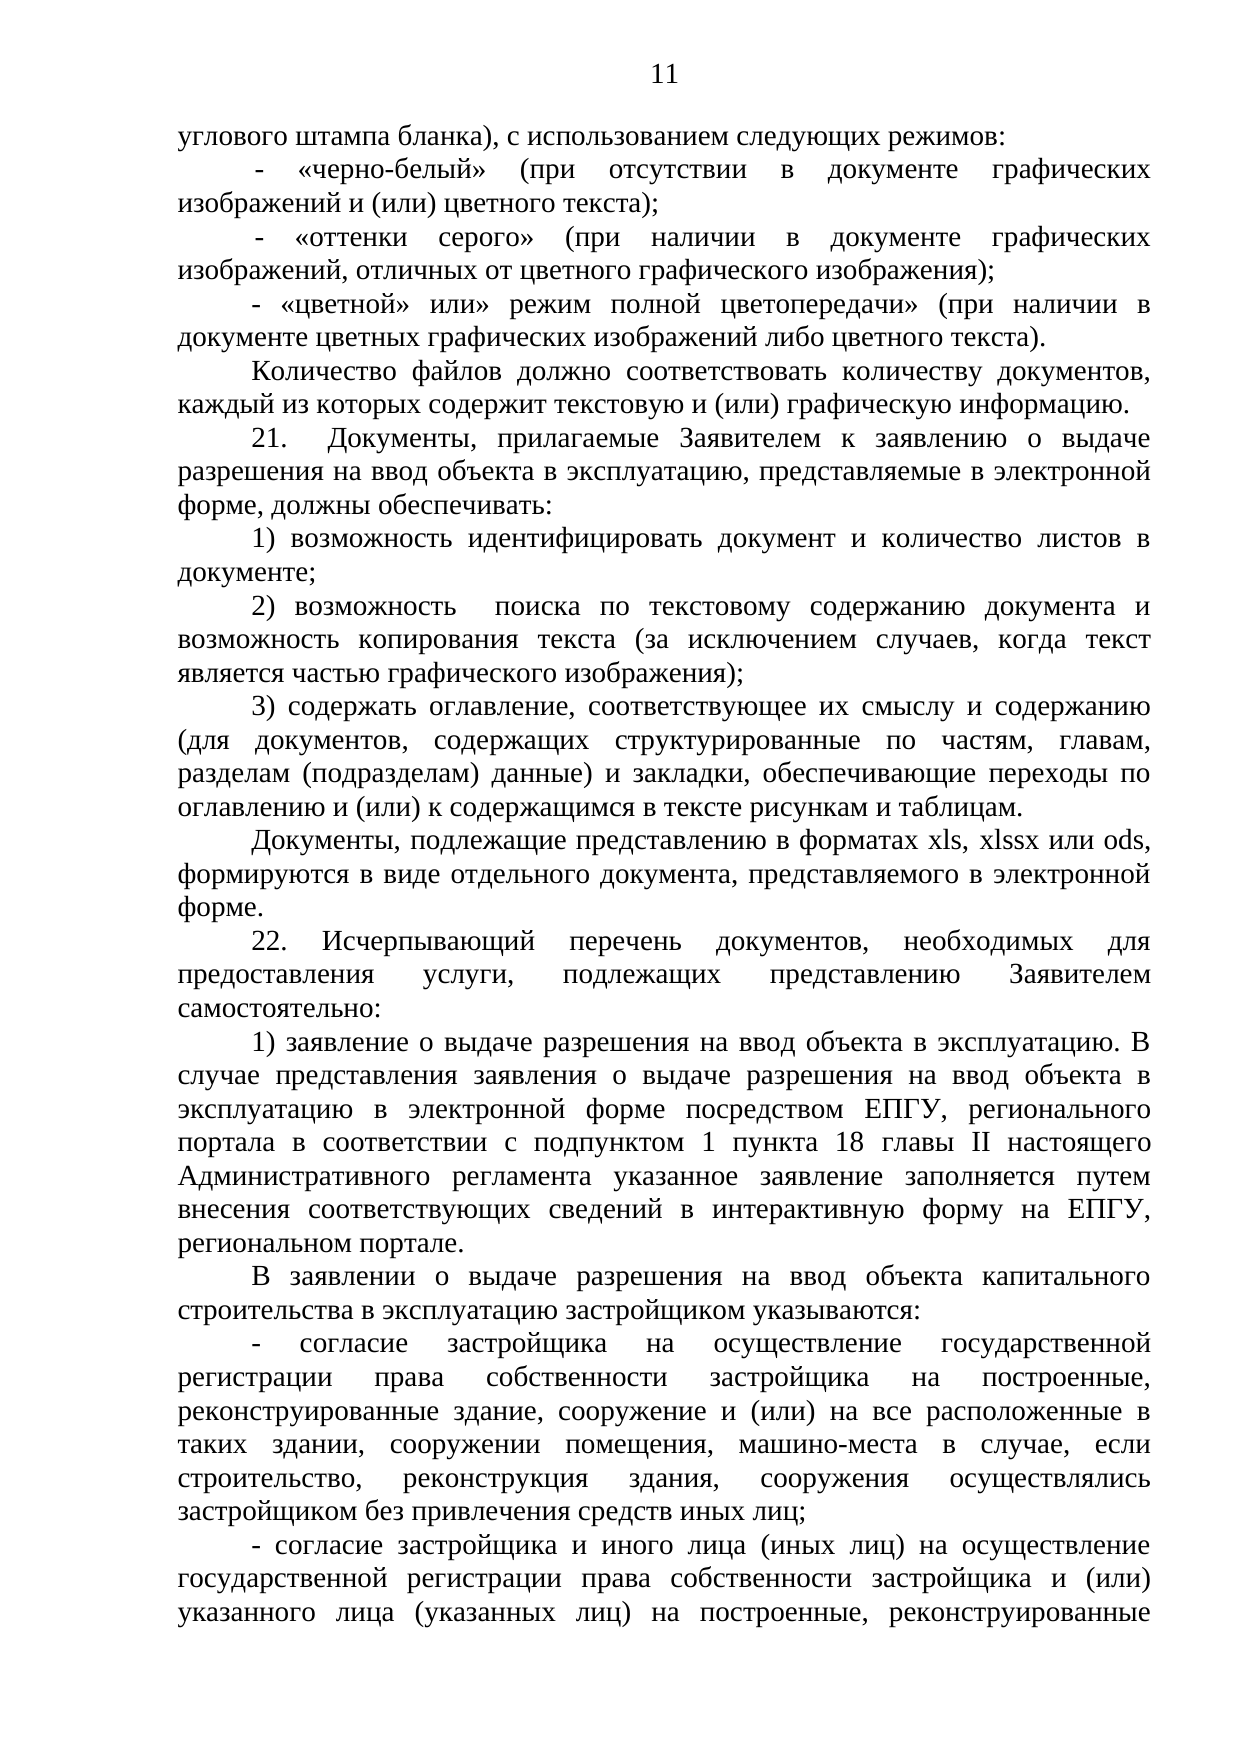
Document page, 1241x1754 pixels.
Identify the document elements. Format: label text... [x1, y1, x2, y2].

text - «оттенки серого» (при наличии в документе графических изображений, отличных от цветного графического изображения); [177, 219, 1152, 286]
text 1) возможность идентифицировать документ и количество листов в документе; [177, 521, 1152, 588]
text - «цветной» или» режим полной цветопередачи» (при наличии в документе цветных графических изображений либо цветного текста). [177, 286, 1152, 353]
text 2) возможность поиска по текстовому содержанию документа и возможность копирования текста (за исключением случаев, когда текст является частью графического изображения); [177, 588, 1152, 688]
text Документы, подлежащие представлению в форматах xls, xlssx или ods, формируются в виде отдельного документа, представляемого в электронной форме. [177, 822, 1152, 923]
text В заявлении о выдаче разрешения на ввод объекта капитального строительства в эксплуатацию застройщиком указываются: [177, 1258, 1152, 1326]
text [177, 1527, 1152, 1627]
text 21. Документы, прилагаемые Заявителем к заявлению о выдаче разрешения на ввод объекта в эксплуатацию, представляемые в электронной форме, должны обеспечивать: [177, 420, 1152, 521]
text - «черно-белый» (при отсутствии в документе графических изображений и (или) цветного текста); [177, 152, 1152, 219]
text 22. Исчерпывающий перечень документов, необходимых для предоставления услуги, подлежащих представлению Заявителем самостоятельно: [177, 923, 1152, 1024]
text 1) заявление о выдаче разрешения на ввод объекта в эксплуатацию. В случае представления заявления о выдаче разрешения на ввод объекта в эксплуатацию в электронной форме посредством ЕПГУ, регионального портала в соответствии с подпунктом 1 пункта 18 главы II настоящего Административного регламента указанное заявление заполняется путем внесения соответствующих сведений в интерактивную форму на ЕПГУ, региональном портале. [177, 1024, 1152, 1258]
text Количество файлов должно соответствовать количеству документов, каждый из которых содержит текстовую и (или) графическую информацию. [177, 353, 1152, 420]
text - согласие застройщика на осуществление государственной регистрации права собственности застройщика на построенные, реконструированные здание, сооружение и (или) на все расположенные в таких здании, сооружении помещения, машино-места в случае, если строительство, реконструкция здания, сооружения осуществлялись застройщиком без привлечения средств иных лиц; [177, 1326, 1152, 1527]
text 3) содержать оглавление, соответствующее их смыслу и содержанию (для документов, содержащих структурированные по частям, главам, разделам (подразделам) данные) и закладки, обеспечивающие переходы по оглавлению и (или) к содержащимся в тексте рисункам и таблицам. [177, 688, 1152, 822]
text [177, 118, 1152, 152]
